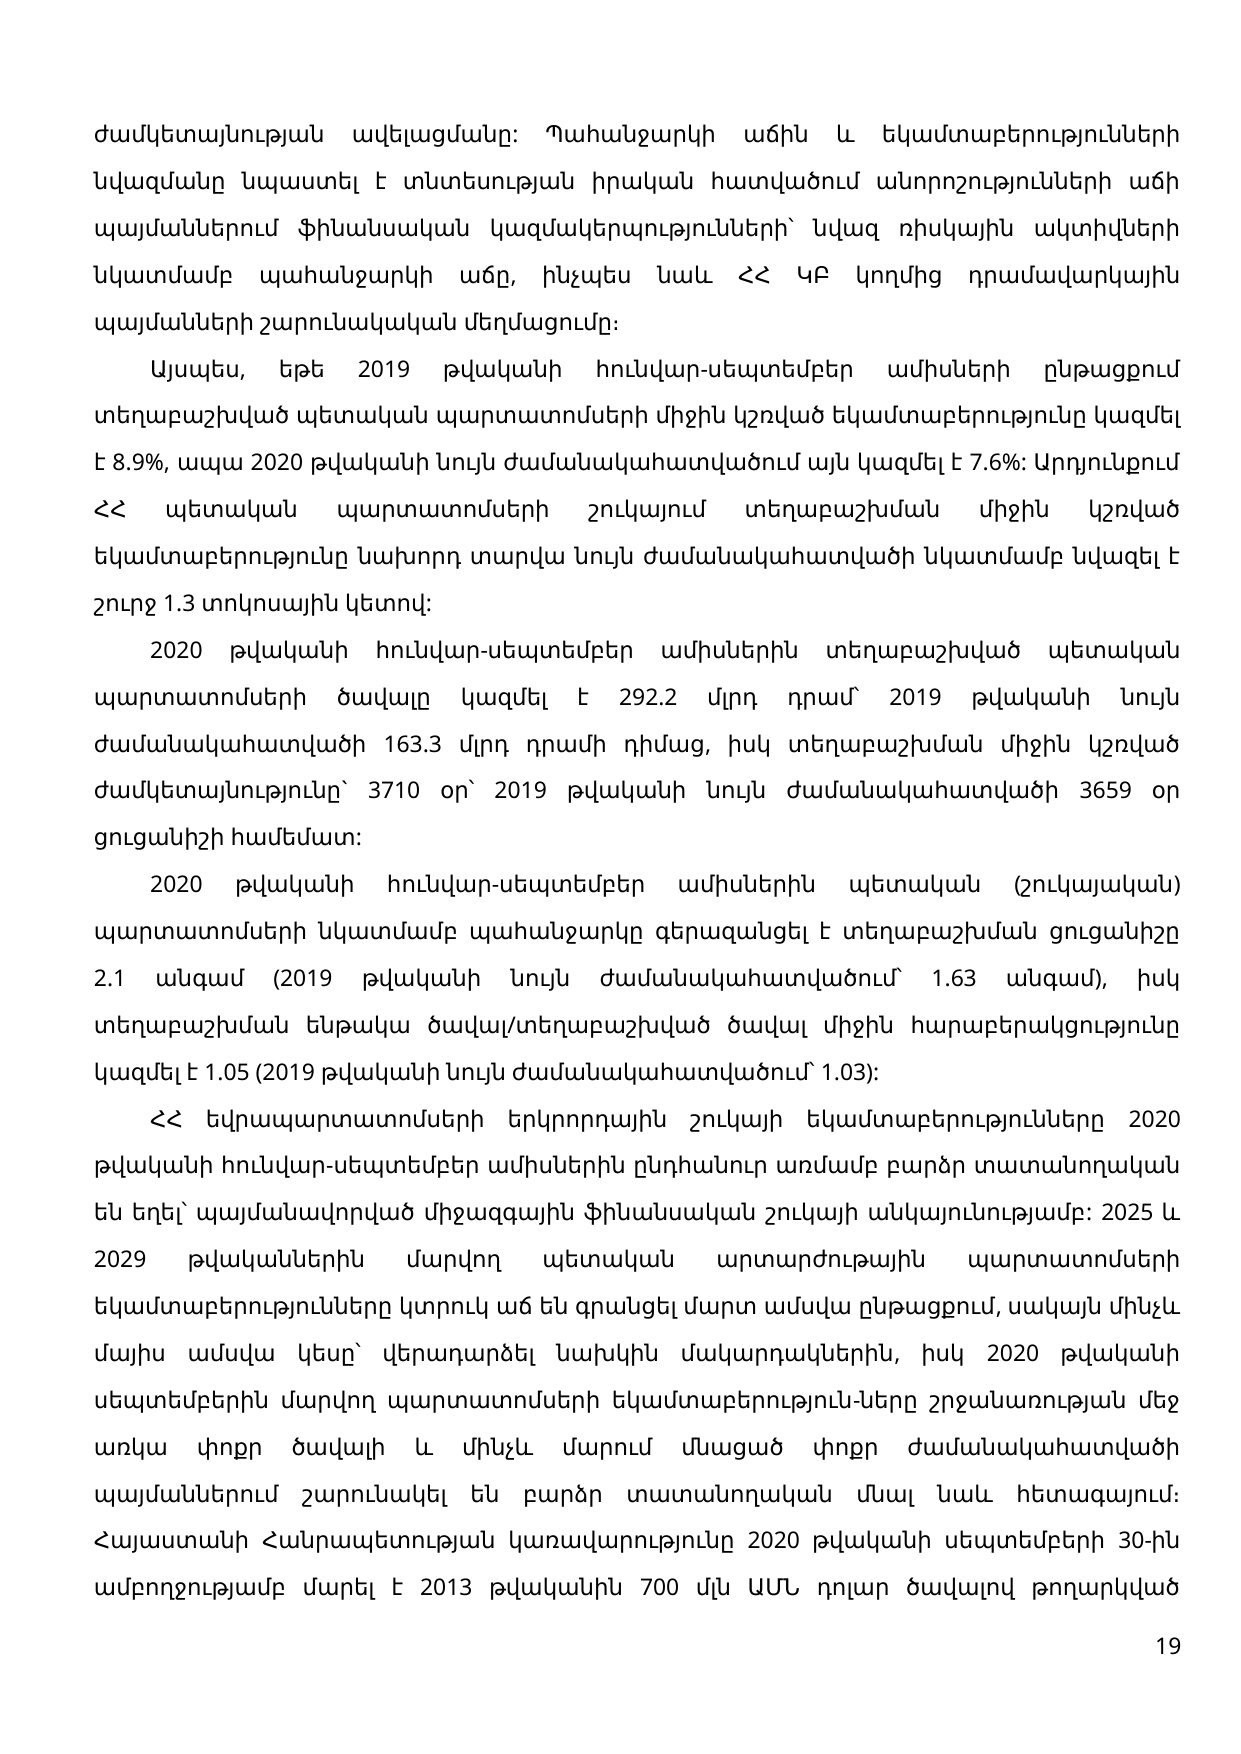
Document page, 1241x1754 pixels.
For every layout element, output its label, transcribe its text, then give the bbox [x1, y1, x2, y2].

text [94, 118, 1181, 337]
text 2020 թվականի հունվար-սեպտեմբեր ամիսներին պետական (շուկայական) պարտատոմսերի նկատմամբ պահանջարկը գերազանցել է տեղաբաշխման ցուցանիշը 2.1 անգամ (2019 թվականի նույն ժամանակահատվածում՝ 1.63 անգամ), իսկ տեղաբաշխման ենթակա ծավալ/տեղաբաշխված ծավալ միջին հարաբերակցությունը կազմել է 1.05 (2019 թվականի նույն ժամանակահատվածում՝ 1.03): [94, 868, 1181, 1087]
text 2020 թվականի հունվար-սեպտեմբեր ամիսներին տեղաբաշխված պետական պարտատոմսերի ծավալը կազմել է 292.2 մլրդ դրամ՝ 2019 թվականի նույն ժամանակահատվածի 163.3 մլրդ դրամի դիմաց, իսկ տեղաբաշխման միջին կշռված ժամկետայնությունը` 3710 օր՝ 2019 թվականի նույն ժամանակահատվածի 3659 օր ցուցանիշի համեմատ: [94, 634, 1181, 852]
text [94, 1102, 1181, 1602]
text Այսպես, եթե 2019 թվականի հունվար-սեպտեմբեր ամիսների ընթացքում տեղաբաշխված պետական պարտատոմսերի միջին կշռված եկամտաբերությունը կազմել է 8.9%, ապա 2020 թվականի նույն ժամանակահատվածում այն կազմել է 7.6%: Արդյունքում ՀՀ պետական պարտատոմսերի շուկայում տեղաբաշխման միջին կշռված եկամտաբերությունը նախորդ տարվա նույն ժամանակահատվածի նկատմամբ նվազել է շուրջ 1.3 տոկոսային կետով: [94, 352, 1181, 618]
